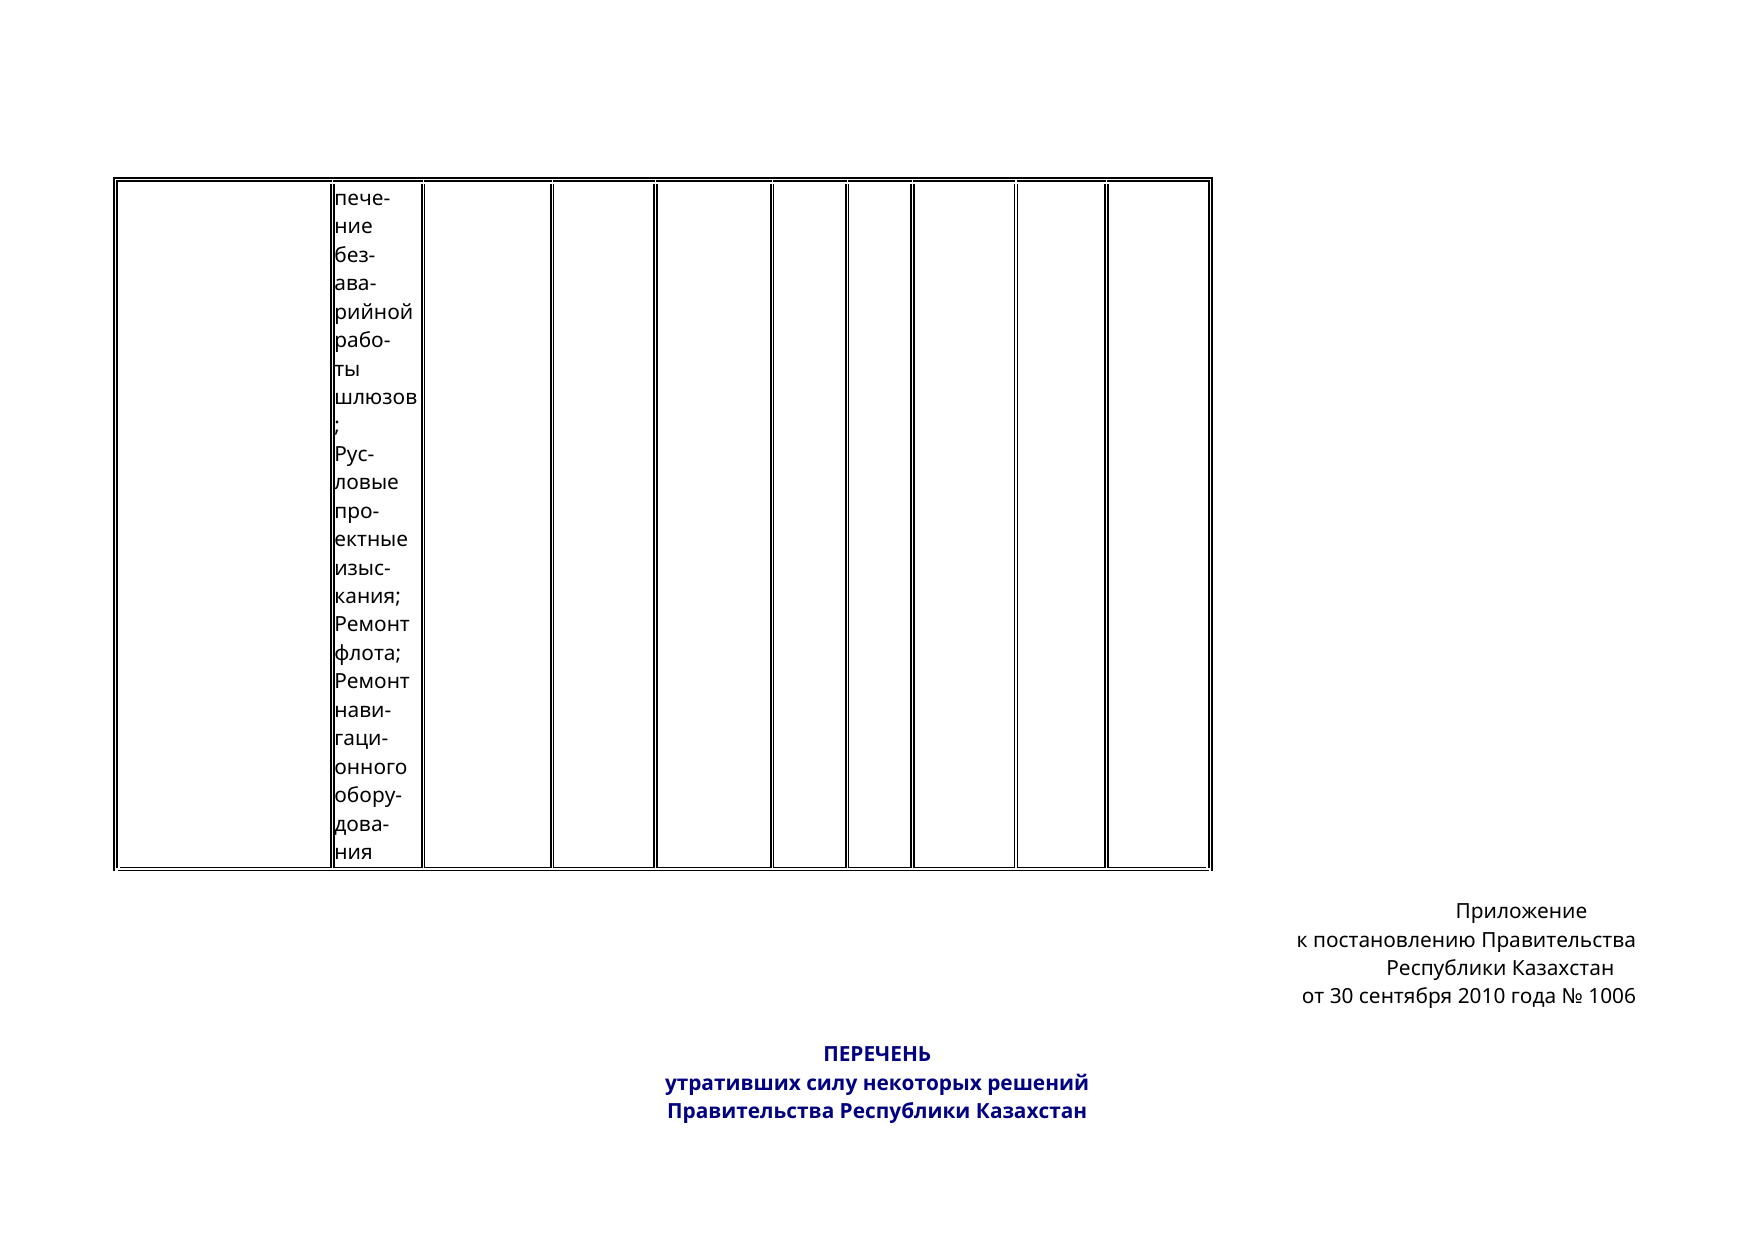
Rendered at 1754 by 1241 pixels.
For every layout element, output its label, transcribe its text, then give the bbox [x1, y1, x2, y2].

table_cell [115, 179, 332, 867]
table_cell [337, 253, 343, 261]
text ПЕРЕЧЕНЬ утративших силу некоторых решений Правительства Республики Казахстан [118, 1039, 1636, 1124]
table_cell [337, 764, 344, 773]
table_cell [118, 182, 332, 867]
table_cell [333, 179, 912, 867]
text Приложение к постановлению Правительства Республики Казахстан от 30 сентября 2010 года № 1006 [118, 896, 1636, 1010]
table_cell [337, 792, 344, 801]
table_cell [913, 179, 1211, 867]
